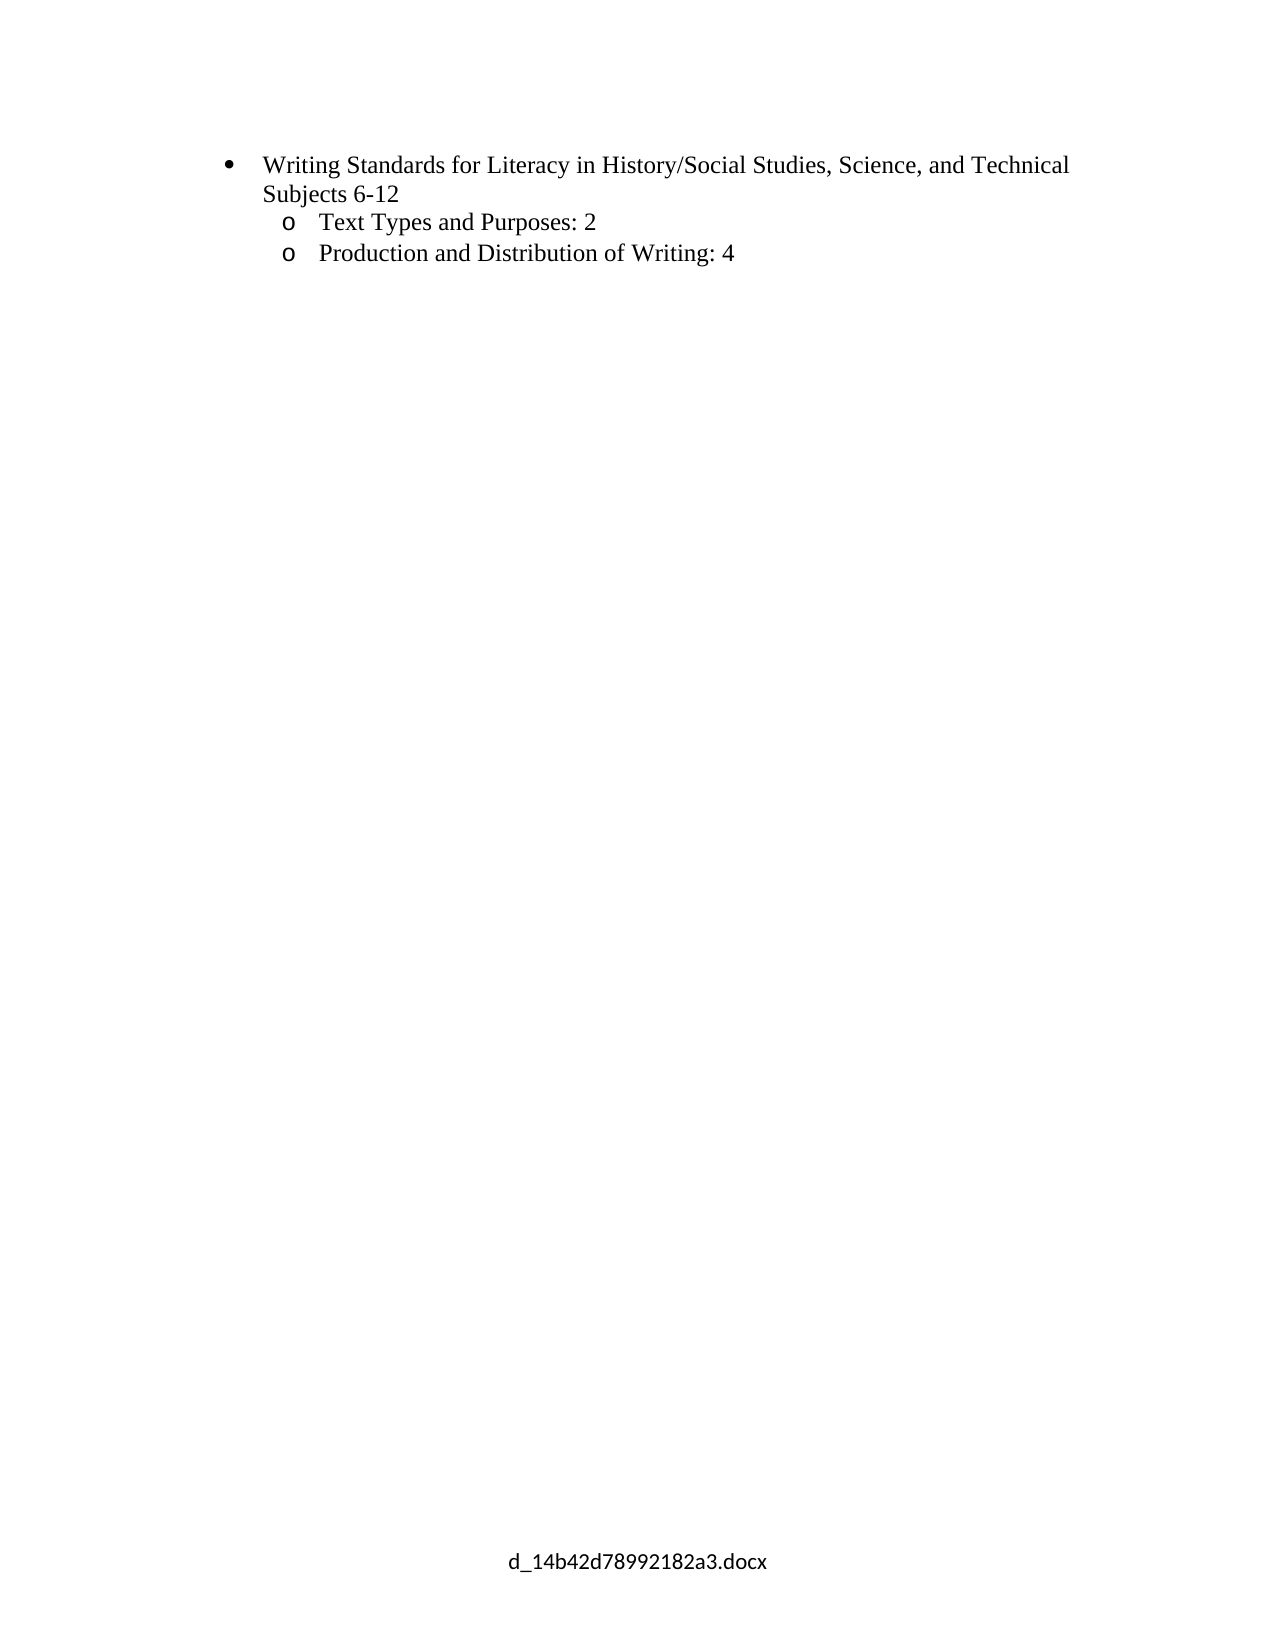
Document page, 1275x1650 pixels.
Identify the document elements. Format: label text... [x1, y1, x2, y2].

list Production and Distribution of Writing: 4 [281, 238, 1087, 269]
list Writing Standards for Literacy in History/Social Studies, Science, and Technical Subjects 6-12 [225, 150, 1087, 207]
list Text Types and Purposes: 2 [281, 207, 1087, 238]
